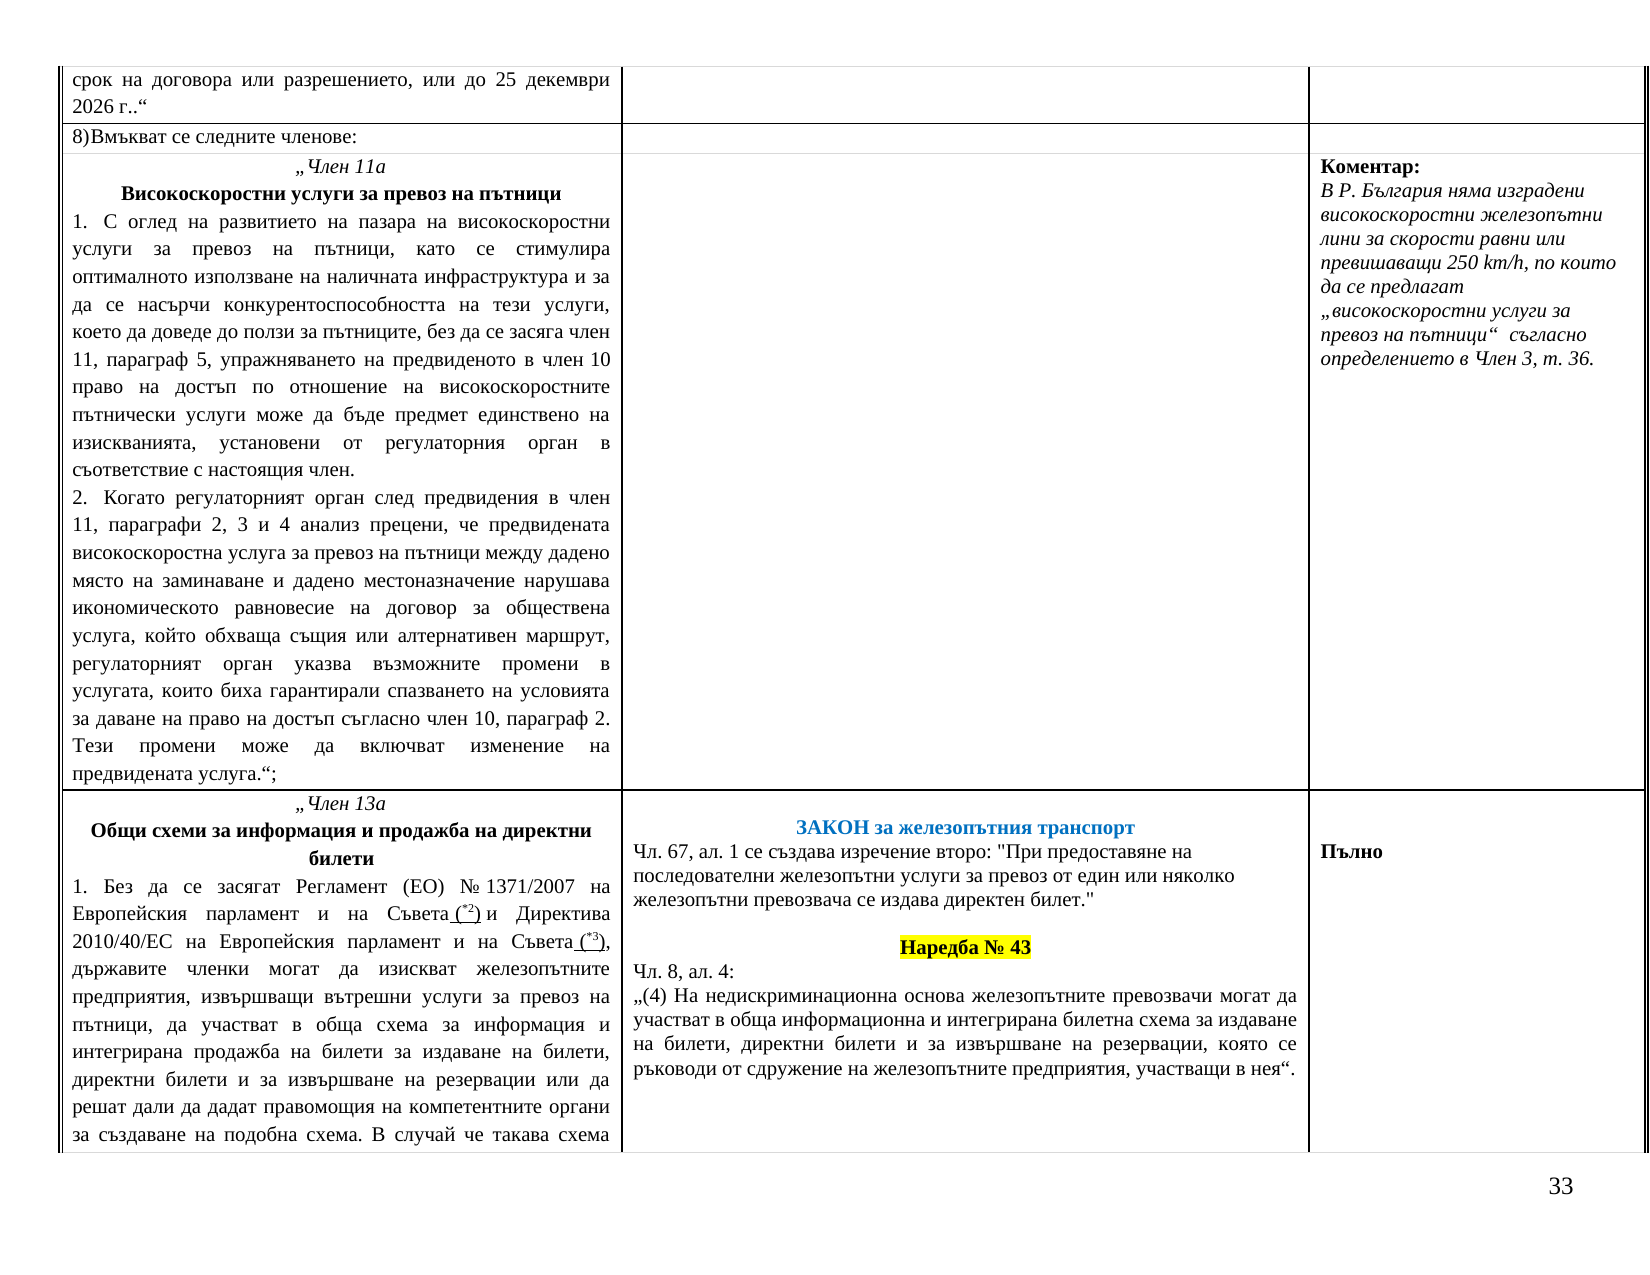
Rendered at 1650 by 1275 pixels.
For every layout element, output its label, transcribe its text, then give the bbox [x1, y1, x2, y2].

table_cell [623, 154, 1308, 789]
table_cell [1310, 67, 1644, 123]
table_cell 8) Вмъкват се следните членове: [63, 124, 621, 152]
table_cell Коментар: В Р. България няма изградени високоскоростни железопътни лини за скорости равни или превишаващи 250 km/h, по които да се предлагат „високоскоростни услуги за превоз на пътници“ съгласно определението в Член 3, т. 36. [1310, 154, 1644, 789]
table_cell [63, 791, 621, 1152]
table_cell [623, 67, 1308, 123]
table_cell Пълно [1310, 791, 1644, 1152]
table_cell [623, 791, 1308, 1152]
table_cell [1310, 124, 1644, 152]
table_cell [63, 67, 621, 123]
table_cell [623, 124, 1308, 152]
table_cell „Член 11а Високоскоростни услуги за превоз на пътници 1. С оглед на развитието на пазара на високоскоростни услуги за превоз на пътници, като се стимулира оптималното използване на наличната инфраструктура и за да се насърчи конкурентоспособността на тези услуги, което да доведе до ползи за пътниците, без да се засяга член 11, параграф 5, упражняването на предвиденото в член 10 право на достъп по отношение на високоскоростните пътнически услуги може да бъде предмет единствено на изискванията, установени от регулаторния орган в съответствие с настоящия член. 2. Когато регулаторният орган след предвидения в член 11, параграфи 2, 3 и 4 анализ прецени, че предвидената високоскоростна услуга за превоз на пътници между дадено място на заминаване и дадено местоназначение нарушава икономическото равновесие на договор за обществена услуга, който обхваща същия или алтернативен маршрут, регулаторният орган указва възможните промени в услугата, които биха гарантирали спазването на условията за даване на право на достъп съгласно член 10, параграф 2. Тези промени може да включват изменение на предвидената услуга.“; [63, 154, 621, 789]
